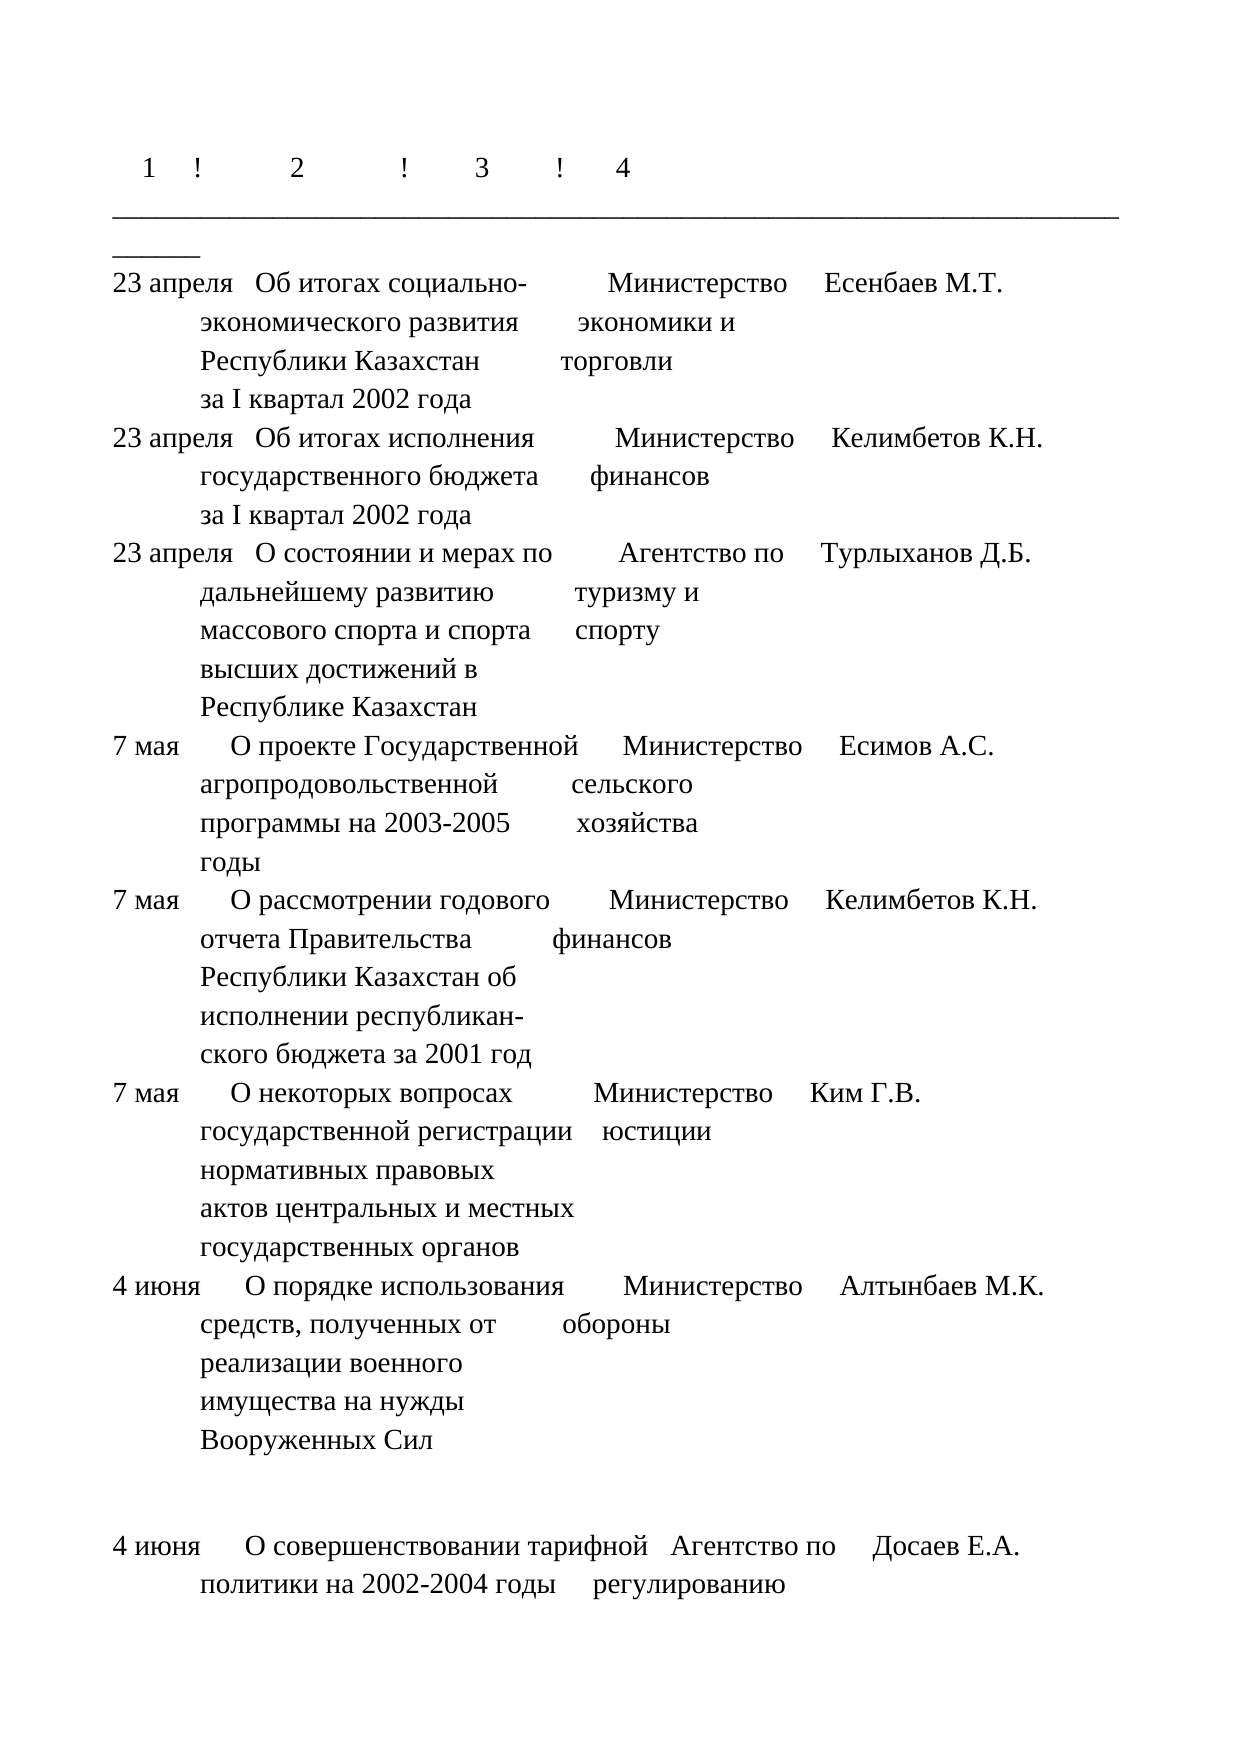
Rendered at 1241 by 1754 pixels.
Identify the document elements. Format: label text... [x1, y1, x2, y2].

text государственной регистрации юстиции [112, 1113, 1128, 1147]
text экономического развития экономики и [112, 304, 1128, 338]
text Республике Казахстан [112, 689, 1128, 723]
text ского бюджета за 2001 год [112, 1036, 1128, 1070]
text годы [112, 844, 1128, 877]
text политики на 2002-2004 годы регулированию [112, 1567, 1128, 1600]
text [112, 188, 1128, 261]
text высших достижений в [112, 651, 1128, 684]
text за I квартал 2002 года [112, 497, 1128, 530]
text программы на 2003-2005 хозяйства [112, 805, 1128, 839]
text 7 мая О рассмотрении годового Министерство Келимбетов К.Н. [112, 882, 1128, 916]
text 4 июня О порядке использования Министерство Алтынбаев М.К. [112, 1268, 1128, 1301]
text нормативных правовых [112, 1152, 1128, 1186]
text 4 июня О совершенствовании тарифной Агентство по Досаев Е.А. [112, 1528, 1128, 1562]
text 23 апреля О состоянии и мерах по Агентство по Турлыханов Д.Б. [112, 535, 1128, 569]
text реализации военного [112, 1345, 1128, 1378]
text Вооруженных Сил [112, 1422, 1128, 1455]
text актов центральных и местных [112, 1191, 1128, 1224]
text государственных органов [112, 1229, 1128, 1263]
text государственного бюджета финансов [112, 458, 1128, 492]
text отчета Правительства финансов [112, 921, 1128, 954]
text 23 апреля Об итогах исполнения Министерство Келимбетов К.Н. [112, 420, 1128, 453]
text исполнении республикан- [112, 998, 1128, 1031]
text дальнейшему развитию туризму и [112, 574, 1128, 607]
text Республики Казахстан об [112, 959, 1128, 993]
text 7 мая О проекте Государственной Министерство Есимов А.С. [112, 728, 1128, 762]
text 7 мая О некоторых вопросах Министерство Ким Г.В. [112, 1075, 1128, 1108]
text 1 ! 2 ! 3 ! 4 [112, 150, 1128, 183]
text Республики Казахстан торговли [112, 343, 1128, 376]
text массового спорта и спорта спорту [112, 612, 1128, 646]
text за I квартал 2002 года [112, 381, 1128, 415]
text имущества на нужды [112, 1383, 1128, 1417]
text средств, полученных от обороны [112, 1306, 1128, 1340]
text агропродовольственной сельского [112, 767, 1128, 800]
text 23 апреля Об итогах социально- Министерство Есенбаев М.Т. [112, 266, 1128, 299]
